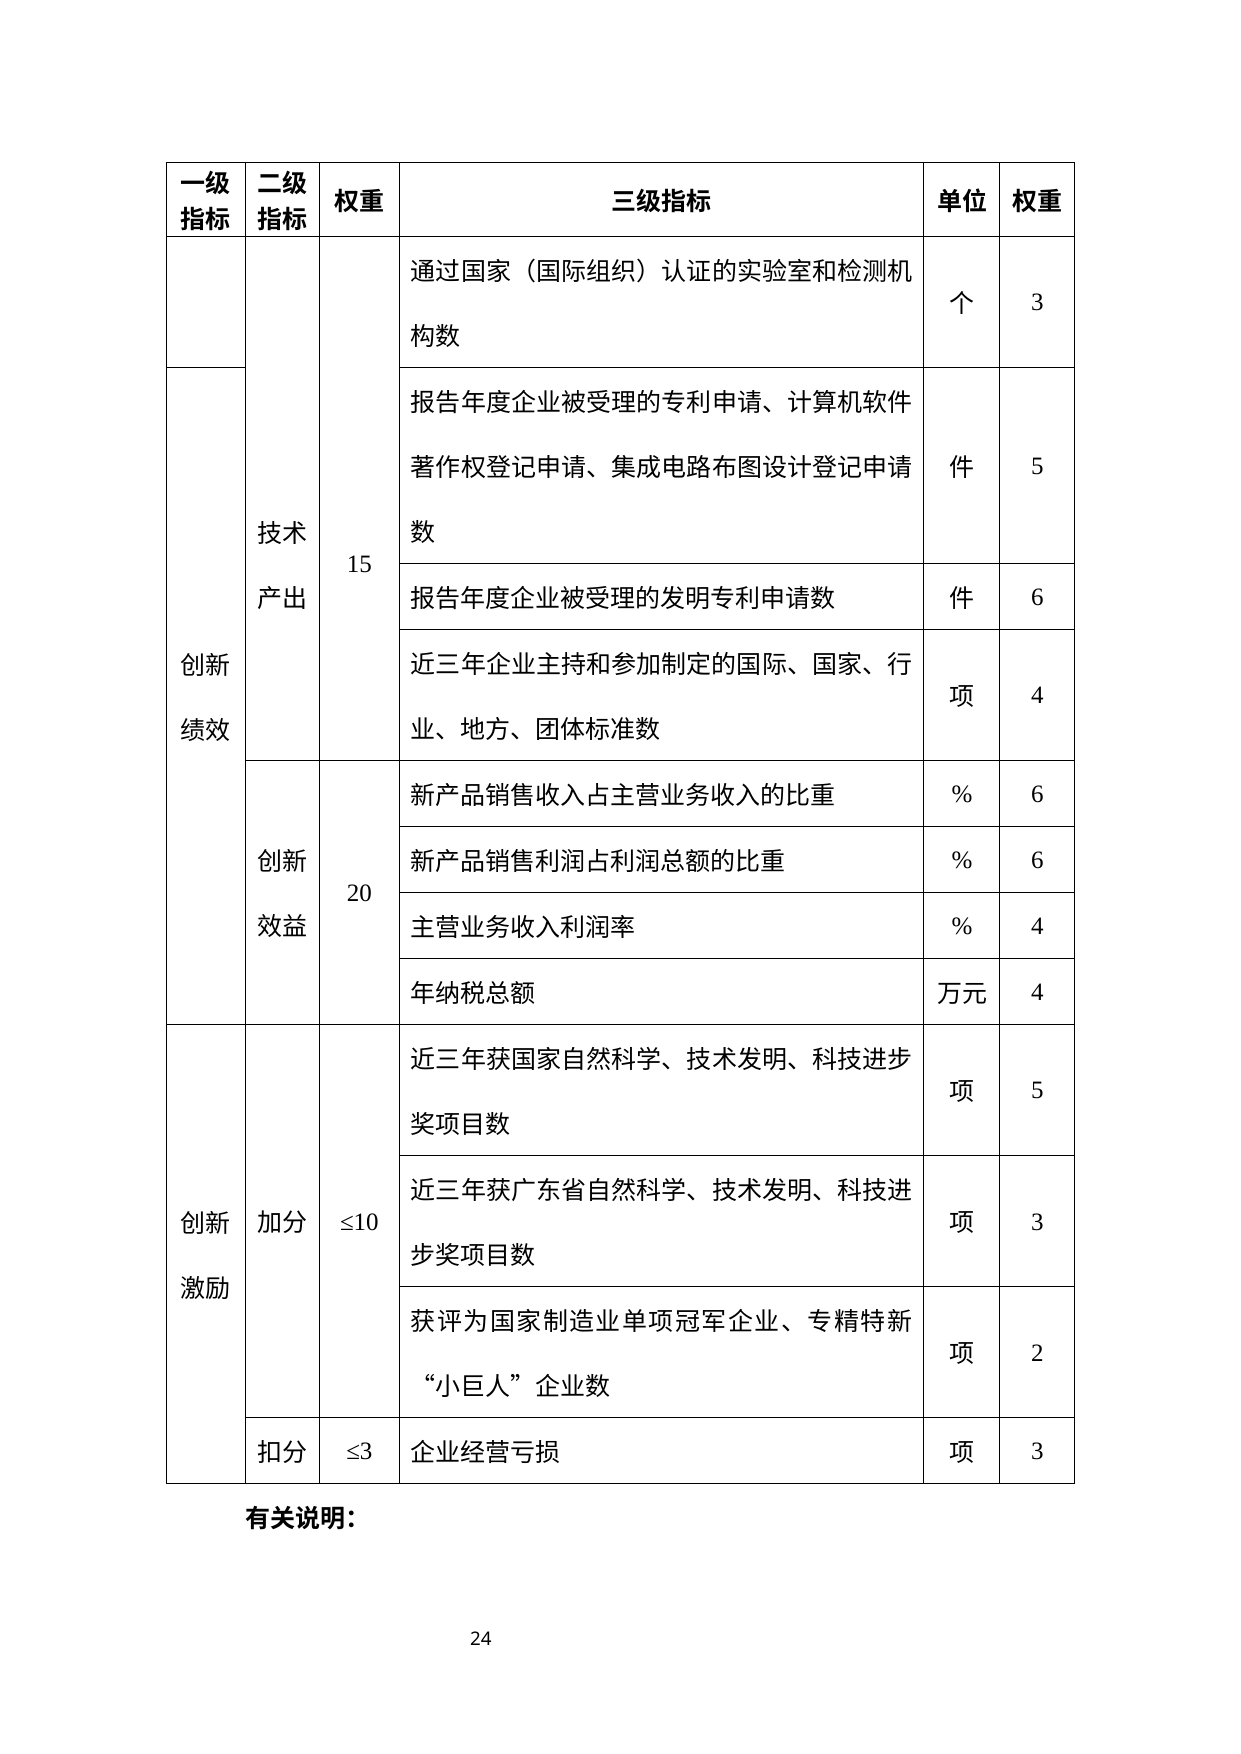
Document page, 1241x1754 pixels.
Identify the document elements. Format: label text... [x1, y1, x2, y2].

table_cell 个 [924, 237, 999, 367]
table_cell 近三年获国家自然科学、技术发明、科技进步奖项目数 [400, 1025, 923, 1155]
table_header 二级指标 [246, 163, 319, 236]
table_cell 4 [1000, 893, 1074, 958]
table_cell 创新激励 [167, 1025, 245, 1483]
table_cell 3 [1000, 237, 1074, 367]
table_cell 技术产出 [246, 367, 319, 760]
table_cell % [924, 761, 999, 826]
table_cell 新产品销售收入占主营业务收入的比重 [400, 761, 923, 826]
table_cell 项 [924, 1156, 999, 1286]
table_cell 近三年获广东省自然科学、技术发明、科技进步奖项目数 [400, 1156, 923, 1286]
table_cell 5 [1000, 368, 1074, 563]
table_cell 6 [1000, 564, 1074, 629]
table_cell 报告年度企业被受理的发明专利申请数 [400, 564, 923, 629]
table_cell 件 [924, 564, 999, 629]
table_cell 扣分 [246, 1418, 319, 1483]
text 有关说明： [188, 1484, 1052, 1549]
table_cell 4 [1000, 959, 1074, 1024]
table_cell 20 [320, 761, 399, 1024]
table_header 三级指标 [400, 163, 923, 236]
table_cell 项 [924, 1025, 999, 1155]
table_cell 2 [1000, 1287, 1074, 1417]
table_cell 通过国家（国际组织）认证的实验室和检测机构数 [400, 237, 923, 367]
table_cell 万元 [924, 959, 999, 1024]
table_cell 加分 [246, 1025, 319, 1417]
table_cell 年纳税总额 [400, 959, 923, 1024]
table_cell 3 [1000, 1156, 1074, 1286]
table_cell 主营业务收入利润率 [400, 893, 923, 958]
table_cell 获评为国家制造业单项冠军企业、专精特新“小巨人”企业数 [400, 1287, 923, 1417]
table_cell 6 [1000, 761, 1074, 826]
table_cell 3 [1000, 1418, 1074, 1483]
table_cell % [924, 827, 999, 892]
table_cell 企业经营亏损 [400, 1418, 923, 1483]
table_cell 项 [924, 1287, 999, 1417]
table_cell 5 [1000, 1025, 1074, 1155]
table_cell 创新绩效 [167, 368, 245, 1024]
table_header 一级指标 [167, 163, 245, 236]
table_header 单位 [924, 163, 999, 236]
table_cell 4 [1000, 630, 1074, 760]
table_header 权重 [320, 163, 399, 236]
table_cell ≤10 [320, 1025, 399, 1417]
table_cell 近三年企业主持和参加制定的国际、国家、行业、地方、团体标准数 [400, 630, 923, 760]
table_header 权重 [1000, 163, 1074, 236]
table_cell 15 [320, 367, 399, 760]
table_cell 6 [1000, 827, 1074, 892]
table_cell 报告年度企业被受理的专利申请、计算机软件著作权登记申请、集成电路布图设计登记申请数 [400, 368, 923, 563]
table_cell 创新效益 [246, 761, 319, 1024]
table_cell 新产品销售利润占利润总额的比重 [400, 827, 923, 892]
table_cell % [924, 893, 999, 958]
table_cell 件 [924, 368, 999, 563]
table_cell ≤3 [320, 1418, 399, 1483]
table_cell 项 [924, 630, 999, 760]
table_cell 项 [924, 1418, 999, 1483]
